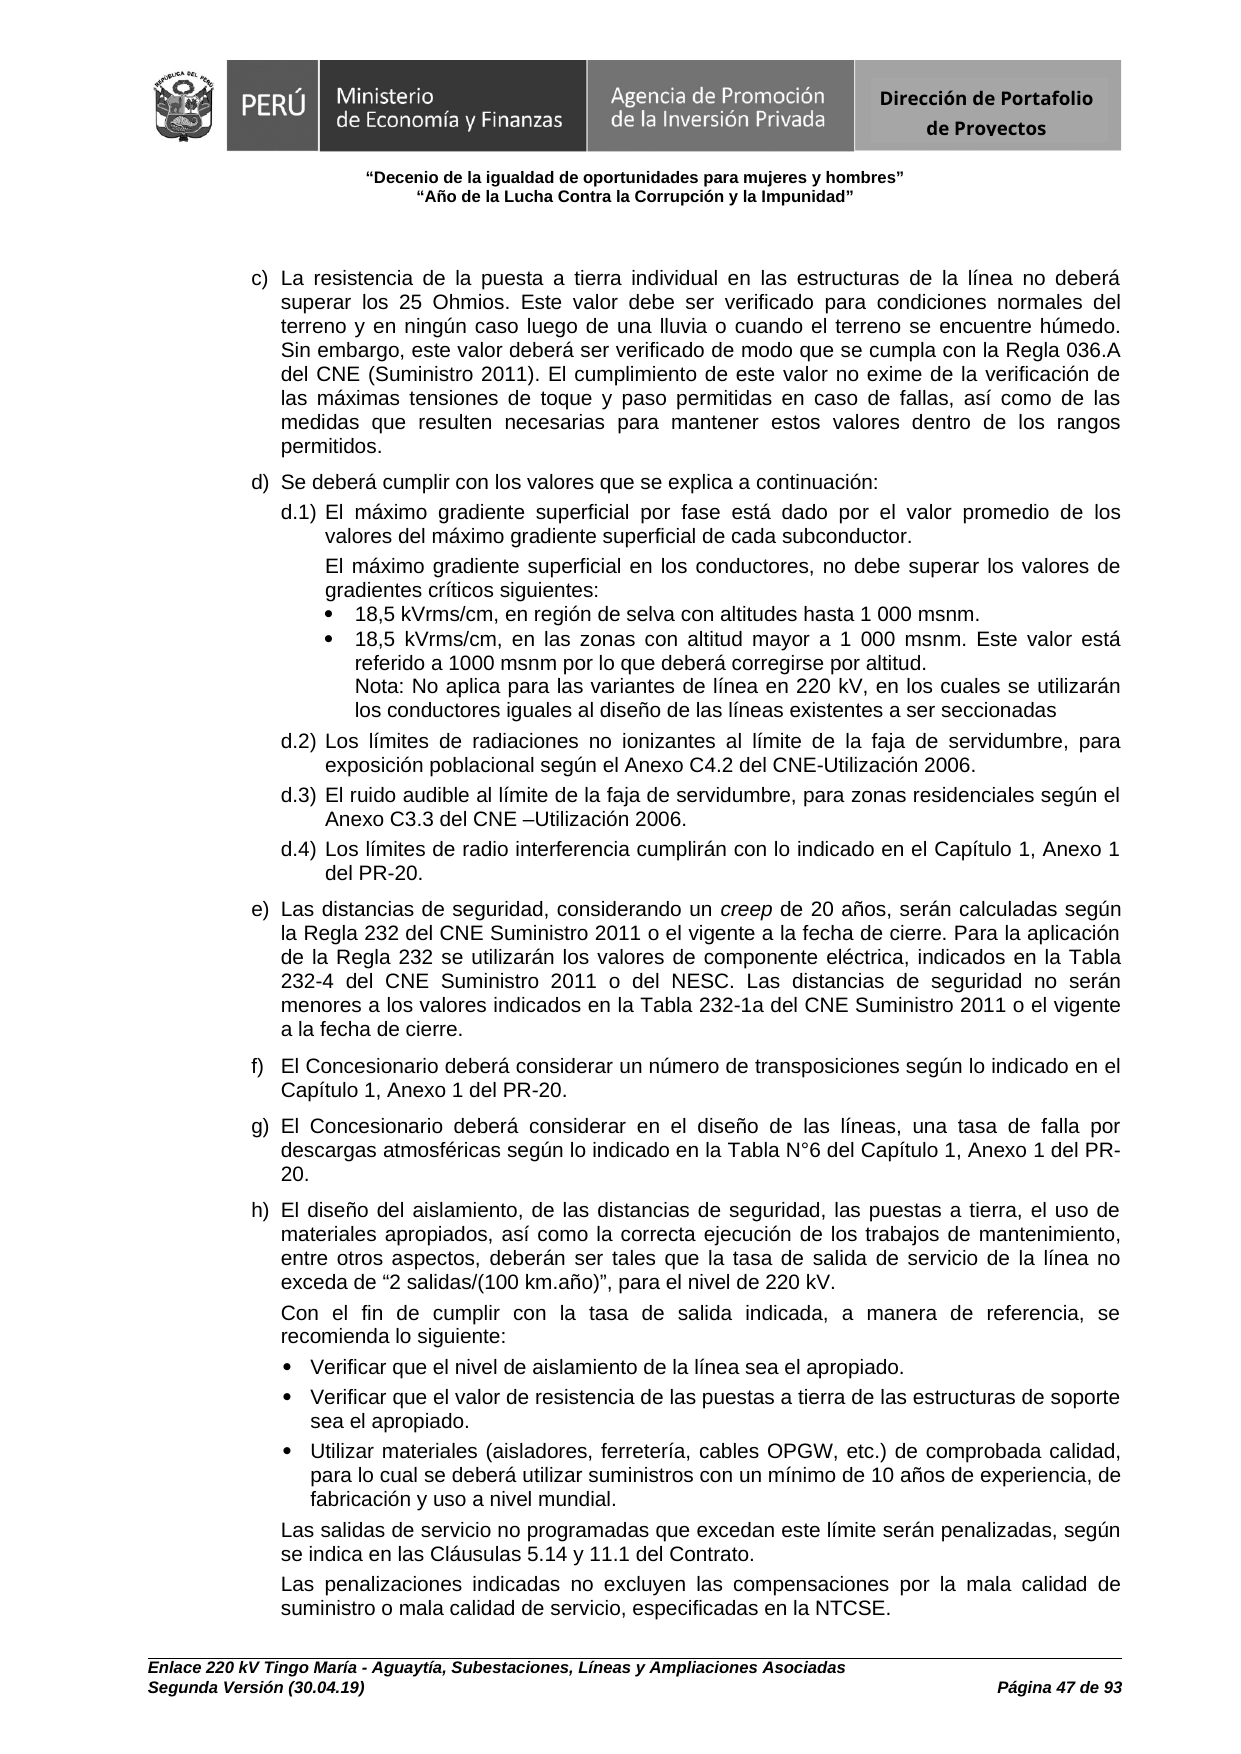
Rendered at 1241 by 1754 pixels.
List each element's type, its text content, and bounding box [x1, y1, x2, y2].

list 18,5 kVrms/cm, en las zonas con altitud mayor a 1 000 msnm. Este valor está referido a 1000 msnm por lo que deberá corregirse por altitud. [325, 626, 1122, 674]
text Con el fin de cumplir con la tasa de salida indicada, a manera de referencia, se recomienda lo siguiente: [281, 1300, 1122, 1348]
text Nota: No aplica para las variantes de línea en 220 kV, en los cuales se utilizarán los conductores iguales al diseño de las líneas existentes a ser seccionadas [354, 674, 1122, 722]
text Las salidas de servicio no programadas que excedan este límite serán penalizadas, según se indica en las Cláusulas 5.14 y 11.1 del Contrato. [281, 1517, 1122, 1565]
text d.2) Los límites de radiaciones no ionizantes al límite de la faja de servidumbre, para exposición poblacional según el Anexo C4.2 del CNE-Utilización 2006. [281, 728, 1122, 776]
list El diseño del aislamiento, de las distancias de seguridad, las puestas a tierra, el uso de materiales apropiados, así como la correcta ejecución de los trabajos de mantenimiento, entre otros aspectos, deberán ser tales que la tasa de salida de servicio de la línea no exceda de “2 salidas/(100 km.año)”, para el nivel de 220 kV. [251, 1198, 1122, 1294]
list Verificar que el nivel de aislamiento de la línea sea el apropiado. [283, 1354, 1122, 1379]
text d.4) Los límites de radio interferencia cumplirán con lo indicado en el Capítulo 1, Anexo 1 del PR-20. [281, 837, 1122, 885]
list Utilizar materiales (aisladores, ferretería, cables OPGW, etc.) de comprobada calidad, para lo cual se deberá utilizar suministros con un mínimo de 10 años de experiencia, de fabricación y uso a nivel mundial. [283, 1439, 1122, 1511]
list El Concesionario deberá considerar un número de transposiciones según lo indicado en el Capítulo 1, Anexo 1 del PR-20. [251, 1053, 1122, 1101]
list Verificar que el valor de resistencia de las puestas a tierra de las estructuras de soporte sea el apropiado. [283, 1385, 1122, 1433]
list El Concesionario deberá considerar en el diseño de las líneas, una tasa de falla por descargas atmosféricas según lo indicado en la Tabla N°6 del Capítulo 1, Anexo 1 del PR-20. [251, 1114, 1122, 1186]
text El máximo gradiente superficial en los conductores, no debe superar los valores de gradientes críticos siguientes: [325, 554, 1122, 602]
text Las penalizaciones indicadas no excluyen las compensaciones por la mala calidad de suministro o mala calidad de servicio, especificadas en la NTCSE. [281, 1572, 1122, 1619]
list 18,5 kVrms/cm, en región de selva con altitudes hasta 1 000 msnm. [325, 602, 1122, 626]
text d.1) El máximo gradiente superficial por fase está dado por el valor promedio de los valores del máximo gradiente superficial de cada subconductor. [281, 500, 1122, 548]
list La resistencia de la puesta a tierra individual en las estructuras de la línea no deberá superar los 25 Ohmios. Este valor debe ser verificado para condiciones normales del terreno y en ningún caso luego de una lluvia o cuando el terreno se encuentre húmedo. Sin embargo, este valor deberá ser verificado de modo que se cumpla con la Regla 036.A del CNE (Suministro 2011). El cumplimiento de este valor no exime de la verificación de las máximas tensiones de toque y paso permitidas en caso de fallas, así como de las medidas que resulten necesarias para mantener estos valores dentro de los rangos permitidos. [251, 266, 1122, 457]
picture [148, 60, 1122, 152]
text d.3) El ruido audible al límite de la faja de servidumbre, para zonas residenciales según el Anexo C3.3 del CNE –Utilización 2006. [281, 783, 1122, 831]
list Las distancias de seguridad, considerando un creep de 20 años, serán calculadas según la Regla 232 del CNE Suministro 2011 o el vigente a la fecha de cierre. Para la aplicación de la Regla 232 se utilizarán los valores de componente eléctrica, indicados en la Tabla 232-4 del CNE Suministro 2011 o del NESC. Las distancias de seguridad no serán menores a los valores indicados en la Tabla 232-1a del CNE Suministro 2011 o el vigente a la fecha de cierre. [251, 897, 1122, 1041]
list Se deberá cumplir con los valores que se explica a continuación: [251, 470, 1122, 494]
